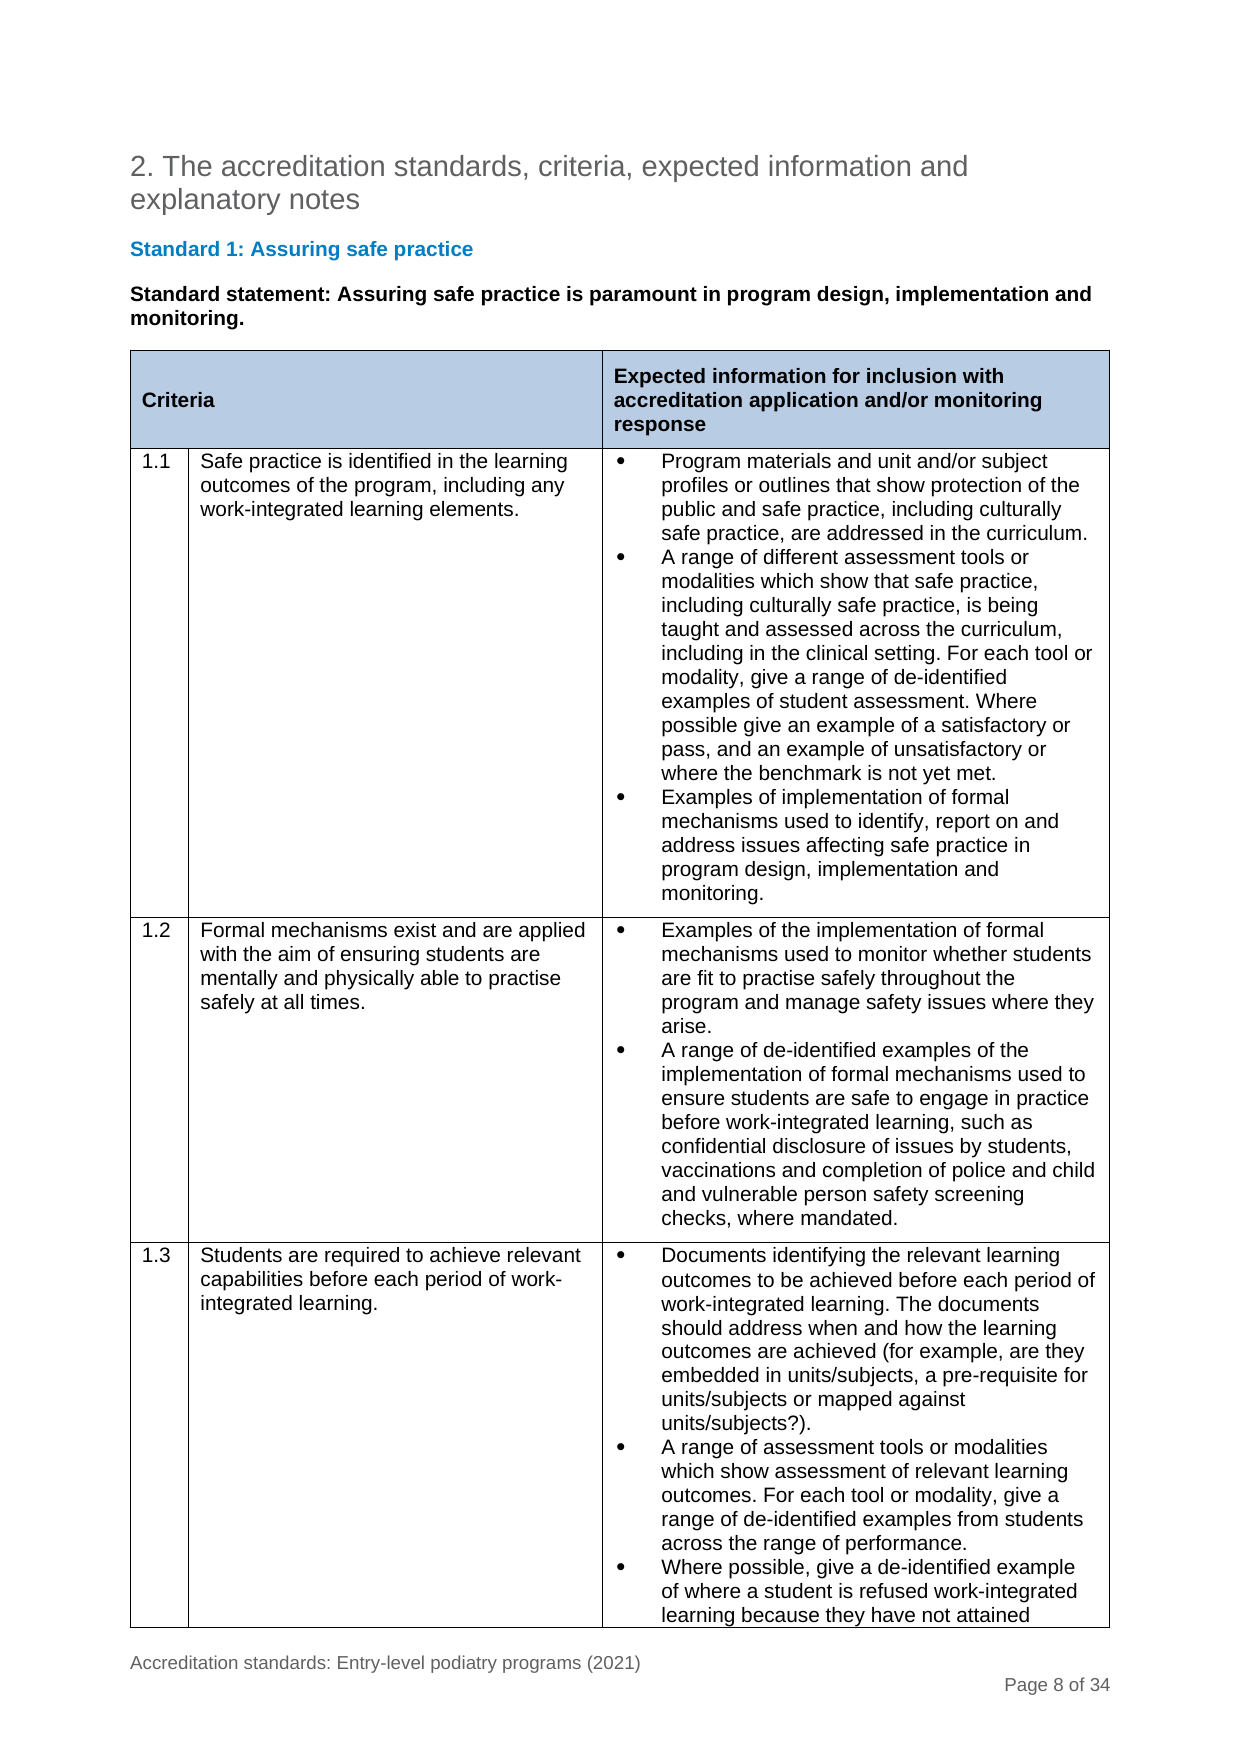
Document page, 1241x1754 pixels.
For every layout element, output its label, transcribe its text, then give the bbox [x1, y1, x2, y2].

subtitle Standard 1: Assuring safe practice [130, 237, 1110, 261]
table_cell Examples of the implementation of formal mechanisms used to monitor whether students are fit to practise safely throughout the program and manage safety issues where they arise. A range of de-identified examples of the implementation of formal mechanisms used to ensure students are safe to engage in practice before work-integrated learning, such as confidential disclosure of issues by students, vaccinations and completion of police and child and vulnerable person safety screening checks, where mandated. [603, 918, 1109, 1242]
table_cell 1.3 [131, 1243, 188, 1627]
subtitle 2. The accreditation standards, criteria, expected information and explanatory notes [130, 149, 1110, 216]
table_cell Program materials and unit and/or subject profiles or outlines that show protection of the public and safe practice, including culturally safe practice, are addressed in the curriculum. A range of different assessment tools or modalities which show that safe practice, including culturally safe practice, is being taught and assessed across the curriculum, including in the clinical setting. For each tool or modality, give a range of de-identified examples of student assessment. Where possible give an example of a satisfactory or pass, and an example of unsatisfactory or where the benchmark is not yet met. Examples of implementation of formal mechanisms used to identify, report on and address issues affecting safe practice in program design, implementation and monitoring. [603, 449, 1109, 917]
table_header Expected information for inclusion with accreditation application and/or monitoring response [603, 351, 1109, 448]
subtitle Standard statement: Assuring safe practice is paramount in program design, implementation and monitoring. [130, 281, 1110, 329]
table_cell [603, 1243, 1109, 1627]
table_cell Formal mechanisms exist and are applied with the aim of ensuring students are mentally and physically able to practise safely at all times. [189, 918, 602, 1242]
table_cell Safe practice is identified in the learning outcomes of the program, including any work-integrated learning elements. [189, 449, 602, 917]
table_header Criteria [131, 351, 602, 448]
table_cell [189, 1243, 602, 1627]
table_cell 1.2 [131, 918, 188, 1242]
table_cell 1.1 [131, 449, 188, 917]
